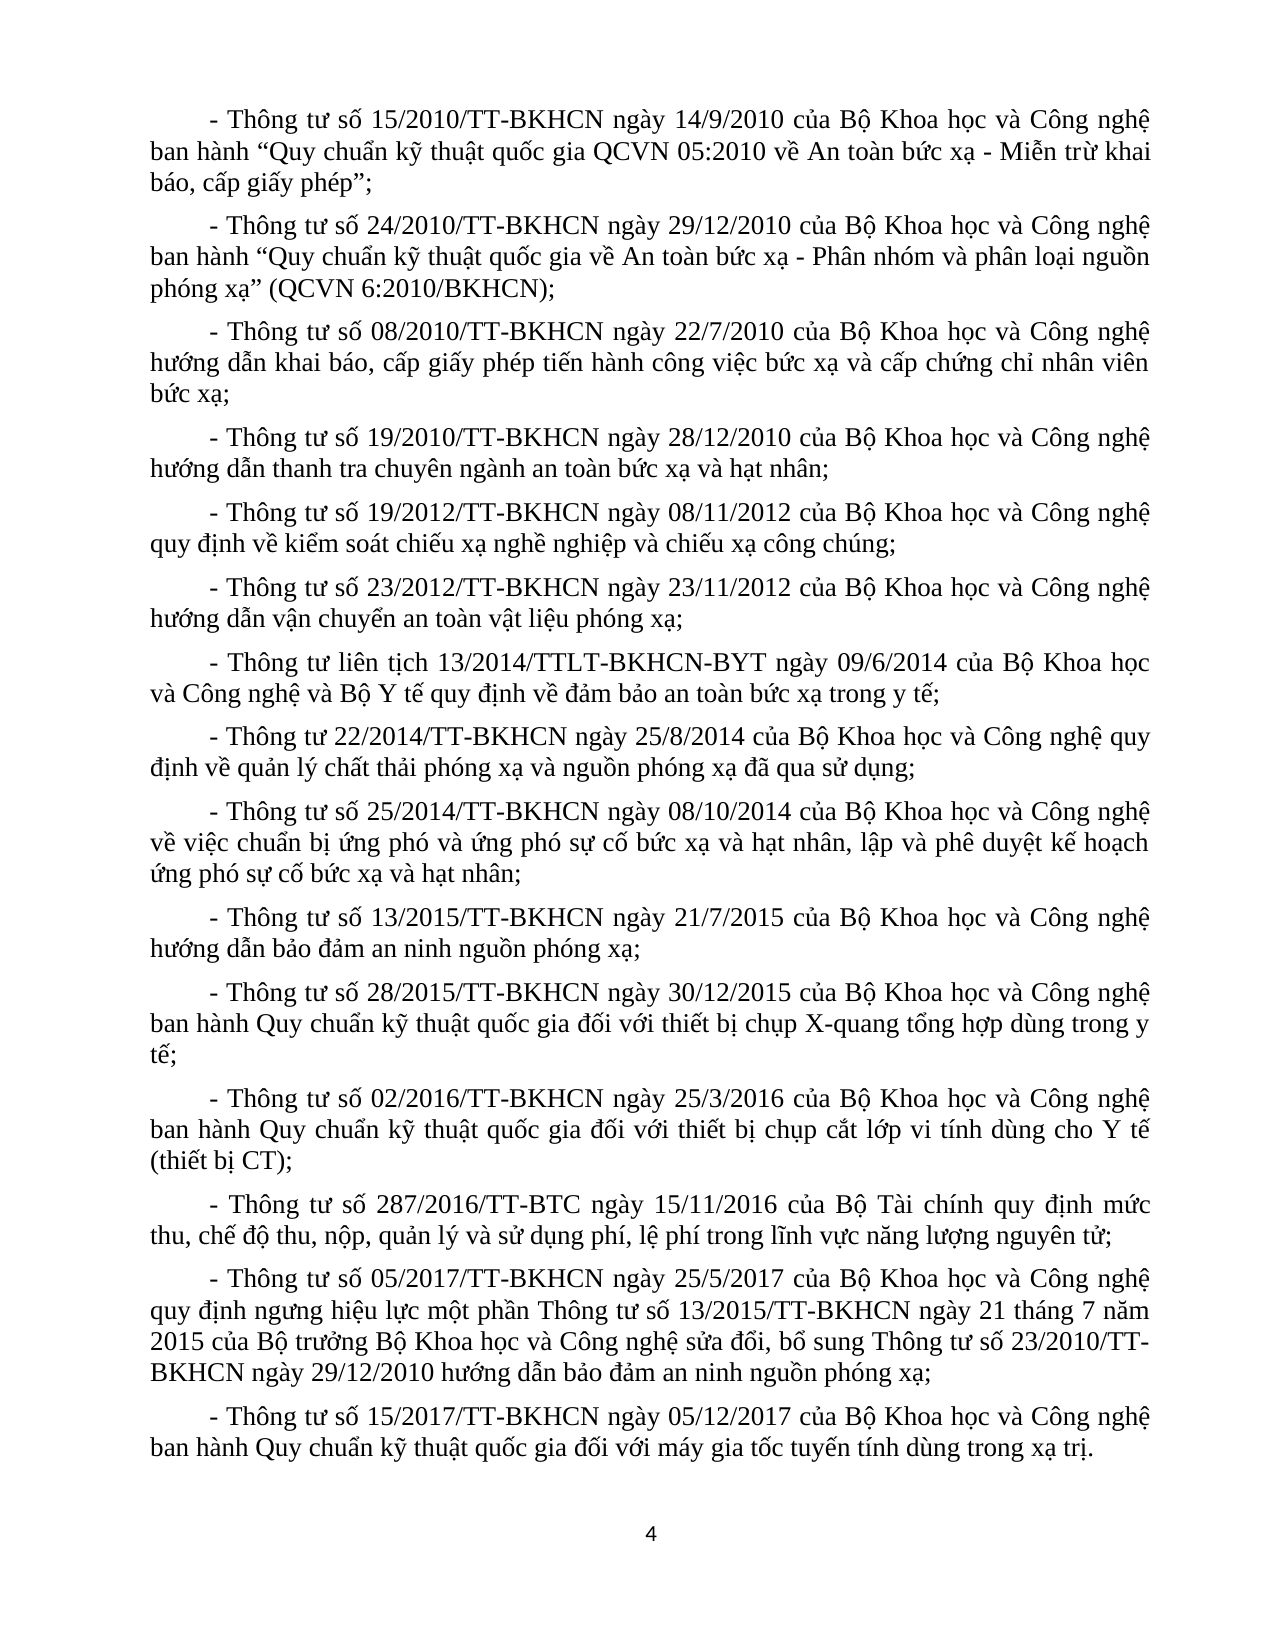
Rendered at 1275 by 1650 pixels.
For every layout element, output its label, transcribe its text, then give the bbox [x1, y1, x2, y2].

text - Thông tư số 28/2015/TT-BKHCN ngày 30/12/2015 của Bộ Khoa học và Công nghệ ban hành Quy chuẩn kỹ thuật quốc gia đối với thiết bị chụp X-quang tổng hợp dùng trong y tế; [150, 976, 1152, 1069]
text - Thông tư số 02/2016/TT-BKHCN ngày 25/3/2016 của Bộ Khoa học và Công nghệ ban hành Quy chuẩn kỹ thuật quốc gia đối với thiết bị chụp cắt lớp vi tính dùng cho Y tế (thiết bị CT); [150, 1082, 1152, 1175]
text - Thông tư số 08/2010/TT-BKHCN ngày 22/7/2010 của Bộ Khoa học và Công nghệ hướng dẫn khai báo, cấp giấy phép tiến hành công việc bức xạ và cấp chứng chỉ nhân viên bức xạ; [150, 315, 1152, 409]
text - Thông tư số 19/2010/TT-BKHCN ngày 28/12/2010 của Bộ Khoa học và Công nghệ hướng dẫn thanh tra chuyên ngành an toàn bức xạ và hạt nhân; [150, 421, 1152, 483]
text - Thông tư liên tịch 13/2014/TTLT-BKHCN-BYT ngày 09/6/2014 của Bộ Khoa học và Công nghệ và Bộ Y tế quy định về đảm bảo an toàn bức xạ trong y tế; [150, 646, 1152, 708]
text - Thông tư số 13/2015/TT-BKHCN ngày 21/7/2015 của Bộ Khoa học và Công nghệ hướng dẫn bảo đảm an ninh nguồn phóng xạ; [150, 901, 1152, 963]
text - Thông tư số 25/2014/TT-BKHCN ngày 08/10/2014 của Bộ Khoa học và Công nghệ về việc chuẩn bị ứng phó và ứng phó sự cố bức xạ và hạt nhân, lập và phê duyệt kế hoạch ứng phó sự cố bức xạ và hạt nhân; [150, 795, 1152, 889]
text - Thông tư số 23/2012/TT-BKHCN ngày 23/11/2012 của Bộ Khoa học và Công nghệ hướng dẫn vận chuyển an toàn vật liệu phóng xạ; [150, 571, 1152, 633]
text - Thông tư số 287/2016/TT-BTC ngày 15/11/2016 của Bộ Tài chính quy định mức thu, chế độ thu, nộp, quản lý và sử dụng phí, lệ phí trong lĩnh vực năng lượng nguyên tử; [150, 1188, 1152, 1250]
text - Thông tư số 15/2017/TT-BKHCN ngày 05/12/2017 của Bộ Khoa học và Công nghệ ban hành Quy chuẩn kỹ thuật quốc gia đối với máy gia tốc tuyến tính dùng trong xạ trị. [150, 1400, 1152, 1462]
text - Thông tư số 19/2012/TT-BKHCN ngày 08/11/2012 của Bộ Khoa học và Công nghệ quy định về kiểm soát chiếu xạ nghề nghiệp và chiếu xạ công chúng; [150, 496, 1152, 558]
text - Thông tư 22/2014/TT-BKHCN ngày 25/8/2014 của Bộ Khoa học và Công nghệ quy định về quản lý chất thải phóng xạ và nguồn phóng xạ đã qua sử dụng; [150, 720, 1152, 783]
text - Thông tư số 15/2010/TT-BKHCN ngày 14/9/2010 của Bộ Khoa học và Công nghệ ban hành “Quy chuẩn kỹ thuật quốc gia QCVN 05:2010 về An toàn bức xạ - Miễn trừ khai báo, cấp giấy phép”; [150, 103, 1152, 197]
text - Thông tư số 05/2017/TT-BKHCN ngày 25/5/2017 của Bộ Khoa học và Công nghệ quy định ngưng hiệu lực một phần Thông tư số 13/2015/TT-BKHCN ngày 21 tháng 7 năm 2015 của Bộ trưởng Bộ Khoa học và Công nghệ sửa đổi, bổ sung Thông tư số 23/2010/TT-BKHCN ngày 29/12/2010 hướng dẫn bảo đảm an ninh nguồn phóng xạ; [150, 1263, 1152, 1387]
text - Thông tư số 24/2010/TT-BKHCN ngày 29/12/2010 của Bộ Khoa học và Công nghệ ban hành “Quy chuẩn kỹ thuật quốc gia về An toàn bức xạ - Phân nhóm và phân loại nguồn phóng xạ” (QCVN 6:2010/BKHCN); [150, 209, 1152, 303]
